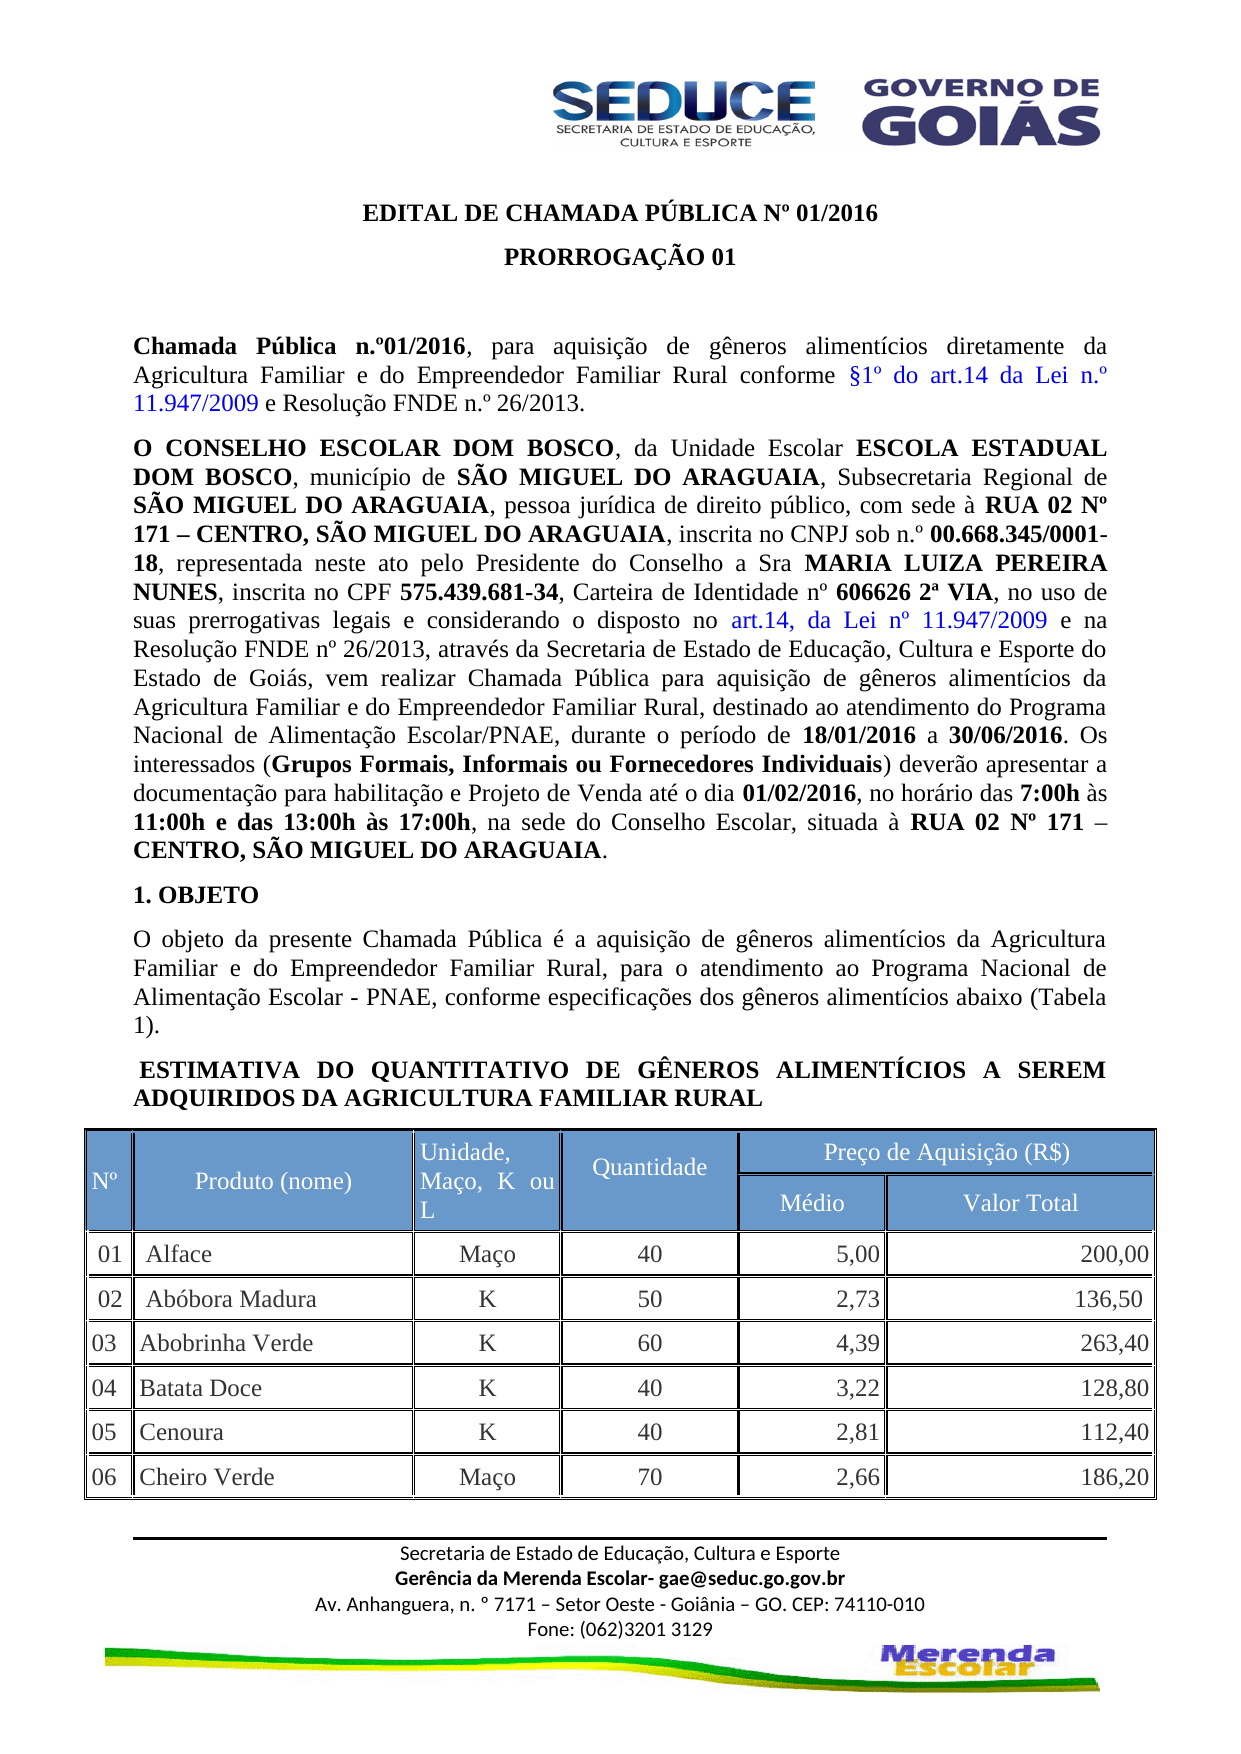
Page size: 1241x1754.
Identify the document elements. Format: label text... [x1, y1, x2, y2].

table_cell 60 [563, 1322, 737, 1363]
table_cell Batata Doce [135, 1367, 412, 1408]
table_cell 40 [563, 1233, 737, 1274]
table_cell Abóbora Madura [135, 1278, 412, 1319]
text EDITAL DE CHAMADA PÚBLICA Nº 01/2016 [133, 198, 1107, 227]
table_cell K [415, 1322, 559, 1363]
table_cell Maço [414, 1452, 561, 1497]
text O CONSELHO ESCOLAR DOM BOSCO, da Unidade Escolar ESCOLA ESTADUAL DOM BOSCO, município de SÃO MIGUEL DO ARAGUAIA, Subsecretaria Regional de SÃO MIGUEL DO ARAGUAIA, pessoa jurídica de direito público, com sede à RUA 02 Nº 171 – CENTRO, SÃO MIGUEL DO ARAGUAIA, inscrita no CNPJ sob n.º 00.668.345/0001-18, representada neste ato pelo Presidente do Conselho a Sra MARIA LUIZA PEREIRA NUNES, inscrita no CPF 575.439.681-34, Carteira de Identidade nº 606626 2ª VIA, no uso de suas prerrogativas legais e considerando o disposto no art.14, da Lei nº 11.947/2009 e na Resolução FNDE nº 26/2013, através da Secretaria de Estado de Educação, Cultura e Esporte do Estado de Goiás, vem realizar Chamada Pública para aquisição de gêneros alimentícios da Agricultura Familiar e do Empreendedor Familiar Rural, destinado ao atendimento do Programa Nacional de Alimentação Escolar/PNAE, durante o período de 18/01/2016 a 30/06/2016. Os interessados (Grupos Formais, Informais ou Fornecedores Individuais) deverão apresentar a documentação para habilitação e Projeto de Venda até o dia 01/02/2016, no horário das 7:00h às 11:00h e das 13:00h às 17:00h, na sede do Conselho Escolar, situada à RUA 02 Nº 171 – CENTRO, SÃO MIGUEL DO ARAGUAIA. [133, 433, 1107, 864]
text O objeto da presente Chamada Pública é a aquisição de gêneros alimentícios da Agricultura Familiar e do Empreendedor Familiar Rural, para o atendimento ao Programa Nacional de Alimentação Escolar - PNAE, conforme especificações dos gêneros alimentícios abaixo (Tabela 1). [133, 924, 1107, 1039]
table_header Unidade, Maço, K ou L [414, 1130, 561, 1230]
table_cell K [415, 1367, 559, 1408]
table_cell K [415, 1411, 559, 1452]
table_header Nº [87, 1130, 133, 1230]
picture [552, 73, 1108, 154]
text 1. OBJETO [133, 880, 1107, 908]
table_cell Valor Total [888, 1172, 1154, 1230]
table_header Preço de Aquisição (R$) [738, 1131, 1154, 1172]
table_header Quantidade [561, 1131, 738, 1230]
table_cell 5,00 [740, 1233, 884, 1274]
table_cell 40 [563, 1367, 737, 1408]
table_cell Cheiro Verde [133, 1456, 413, 1497]
table_cell 01 [85, 1230, 133, 1274]
table_header Produto (nome) [133, 1131, 413, 1230]
table_cell Cenoura [135, 1411, 412, 1452]
table_cell 04 [87, 1363, 131, 1408]
table_cell 128,80 [888, 1363, 1154, 1408]
table_cell 2,73 [740, 1278, 884, 1319]
text PRORROGAÇÃO 01 [133, 242, 1107, 271]
table_cell Médio [740, 1176, 884, 1230]
table_cell 186,20 [886, 1452, 1154, 1497]
table_cell K [415, 1278, 559, 1319]
table_cell 05 [85, 1408, 133, 1452]
table_cell 03 [85, 1319, 133, 1363]
table_cell Maço [415, 1233, 559, 1274]
text ESTIMATIVA DO QUANTITATIVO DE GÊNEROS ALIMENTÍCIOS A SEREM ADQUIRIDOS DA AGRICULTURA FAMILIAR RURAL [133, 1055, 1107, 1112]
table_cell Alface [135, 1233, 412, 1274]
table_cell 263,40 [886, 1319, 1155, 1363]
table_cell 4,39 [740, 1322, 884, 1363]
table_cell 200,00 [886, 1230, 1155, 1274]
table_cell 06 [87, 1452, 133, 1497]
table_cell 2,81 [740, 1411, 884, 1452]
table_cell 40 [563, 1411, 737, 1452]
table_cell Abobrinha Verde [135, 1322, 412, 1363]
table_cell 136,50 [888, 1274, 1154, 1319]
table_cell 112,40 [886, 1408, 1155, 1452]
table_cell 02 [87, 1274, 131, 1319]
table_cell 3,22 [740, 1367, 884, 1408]
text Chamada Pública n.º01/2016, para aquisição de gêneros alimentícios diretamente da Agricultura Familiar e do Empreendedor Familiar Rural conforme §1º do art.14 da Lei n.º 11.947/2009 e Resolução FNDE n.º 26/2013. [133, 331, 1107, 417]
table_cell 2,66 [738, 1452, 886, 1497]
table_cell 50 [563, 1278, 737, 1319]
table_cell 70 [561, 1456, 738, 1497]
